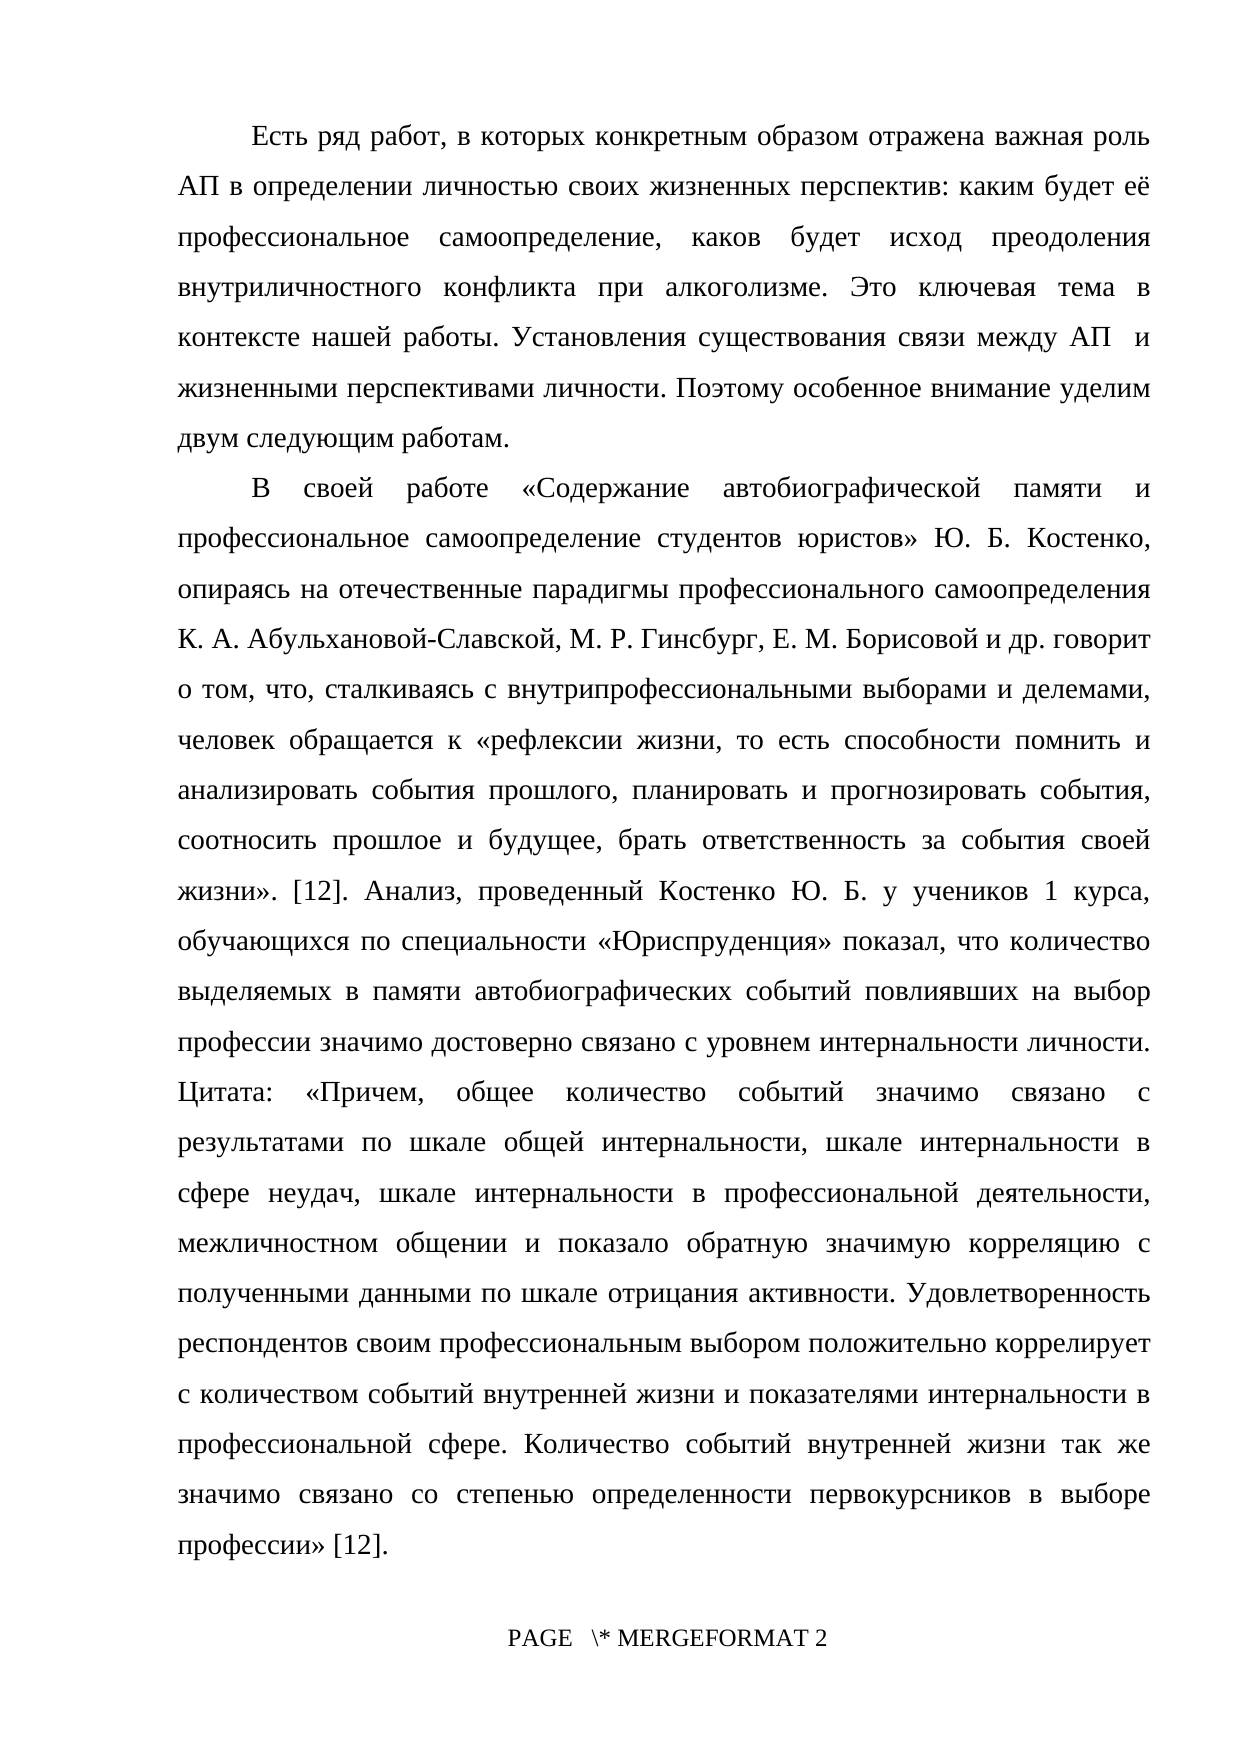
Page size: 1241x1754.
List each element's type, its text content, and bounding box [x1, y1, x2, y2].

text Есть ряд работ, в которых конкретным образом отражена важная роль АП в определении личностью своих жизненных перспектив: каким будет её профессиональное самоопределение, каков будет исход преодоления внутриличностного конфликта при алкоголизме. Это ключевая тема в контексте нашей работы. Установления существования связи между АП и жизненными перспективами личности. Поэтому особенное внимание уделим двум следующим работам. [177, 118, 1152, 453]
text В своей работе «Содержание автобиографической памяти и профессиональное самоопределение студентов юристов» Ю. Б. Костенко, опираясь на отечественные парадигмы профессионального самоопределения К. А. Абульхановой-Славской, М. Р. Гинсбург, Е. М. Борисовой и др. говорит о том, что, сталкиваясь с внутрипрофессиональными выборами и делемами, человек обращается к «рефлексии жизни, то есть способности помнить и анализировать события прошлого, планировать и прогнозировать события, соотносить прошлое и будущее, брать ответственность за события своей жизни». [12]. Анализ, проведенный Костенко Ю. Б. у учеников 1 курса, обучающихся по специальности «Юриспруденция» показал, что количество выделяемых в памяти автобиографических событий повлиявших на выбор профессии значимо достоверно связано с уровнем интернальности личности. Цитата: «Причем, общее количество событий значимо связано с результатами по шкале общей интернальности, шкале интернальности в сфере неудач, шкале интернальности в профессиональной деятельности, межличностном общении и показало обратную значимую корреляцию с полученными данными по шкале отрицания активности. Удовлетворенность респондентов своим профессиональным выбором положительно коррелирует с количеством событий внутренней жизни и показателями интернальности в профессиональной сфере. Количество событий внутренней жизни так же значимо связано со степенью определенности первокурсников в выборе профессии» [12]. [177, 470, 1152, 1560]
